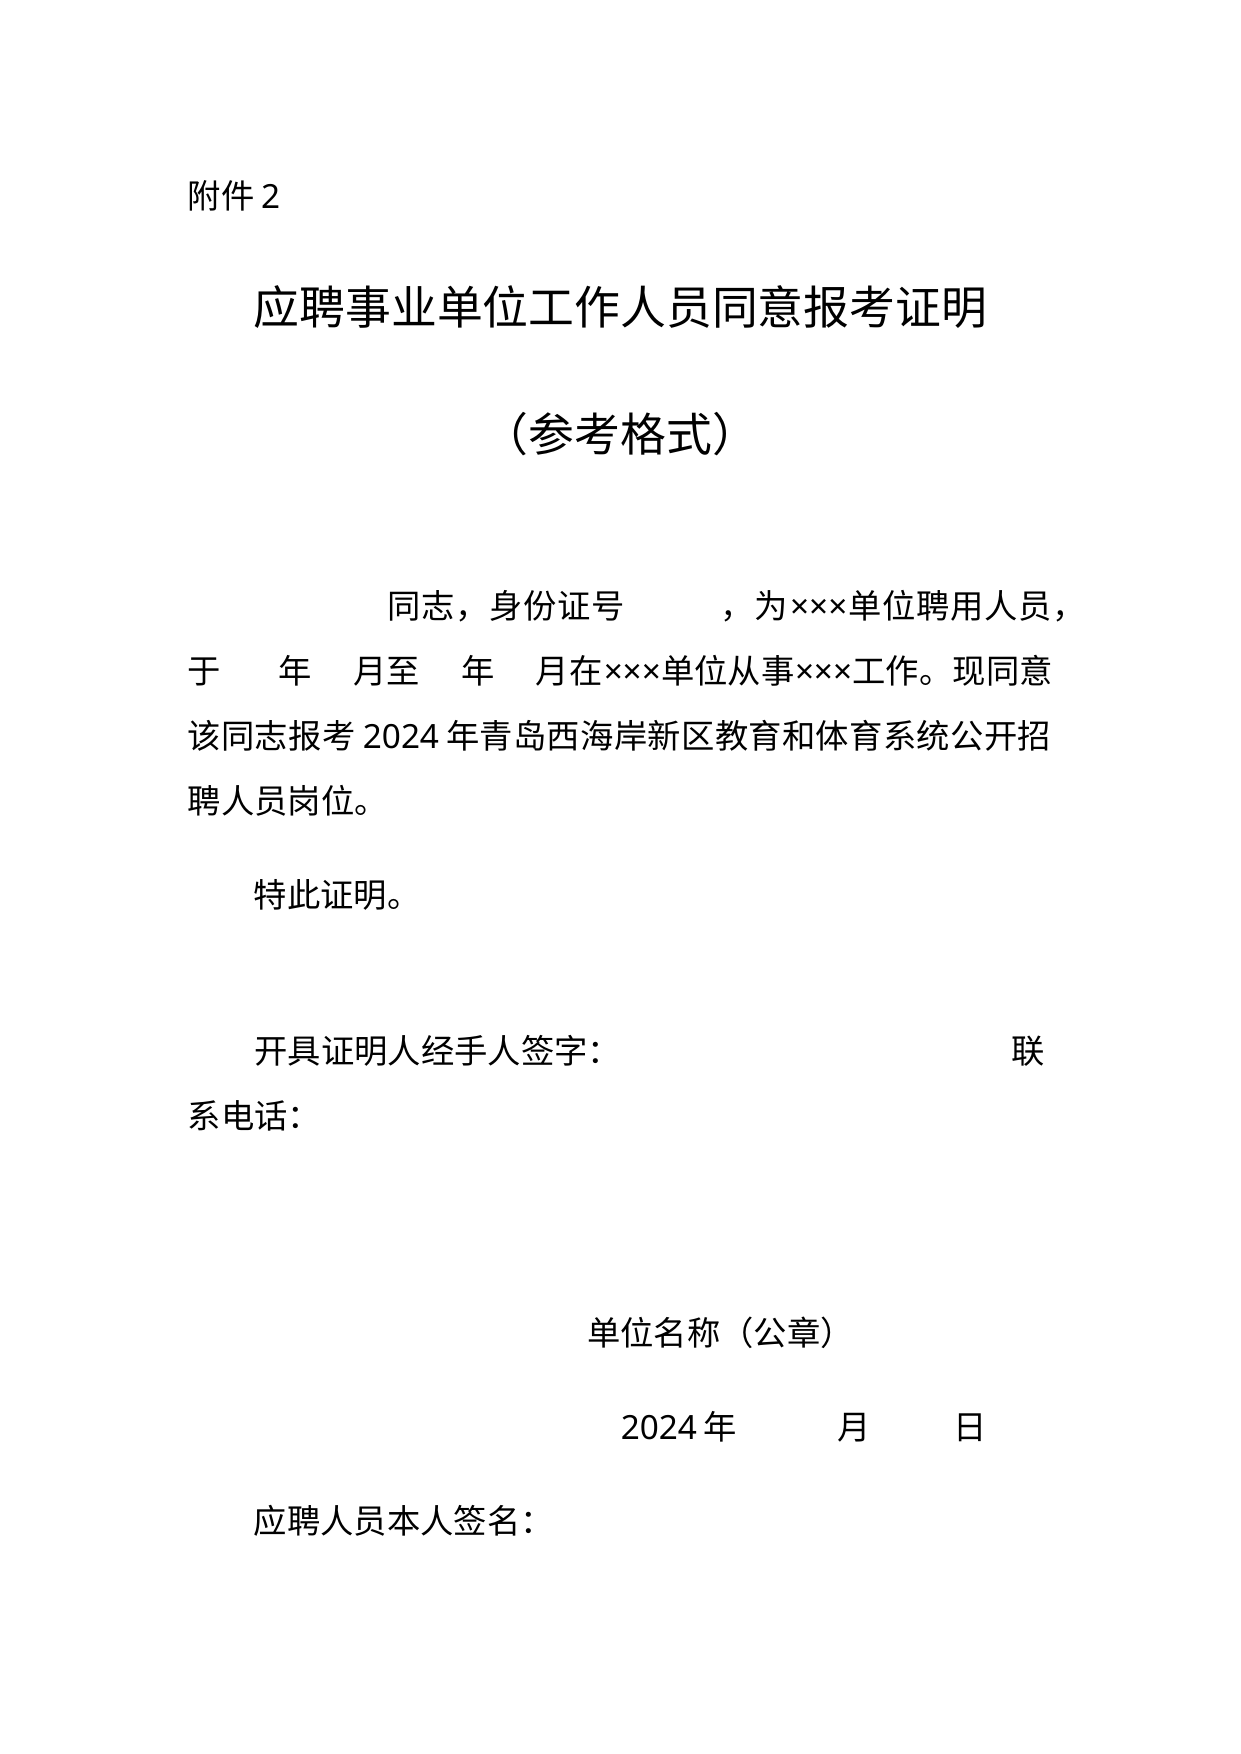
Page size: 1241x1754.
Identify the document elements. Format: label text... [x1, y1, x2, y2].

text 应聘人员本人签名： [187, 1487, 1053, 1552]
text 2024年 月 日 [187, 1393, 987, 1458]
text 同志，身份证号 ，为×××单位聘用人员，于 年 月至 年 月在×××单位从事×××工作。现同意该同志报考2024年青岛西海岸新区教育和体育系统公开招聘人员岗位。 [187, 571, 1053, 831]
text 开具证明人经手人签字： 联系电话： [187, 1016, 1053, 1146]
text （参考格式） [187, 383, 1053, 480]
text 附件2 [187, 162, 1053, 227]
text 应聘事业单位工作人员同意报考证明 [187, 256, 1053, 354]
text 单位名称（公章） [187, 1299, 987, 1364]
text 特此证明。 [187, 860, 1053, 925]
